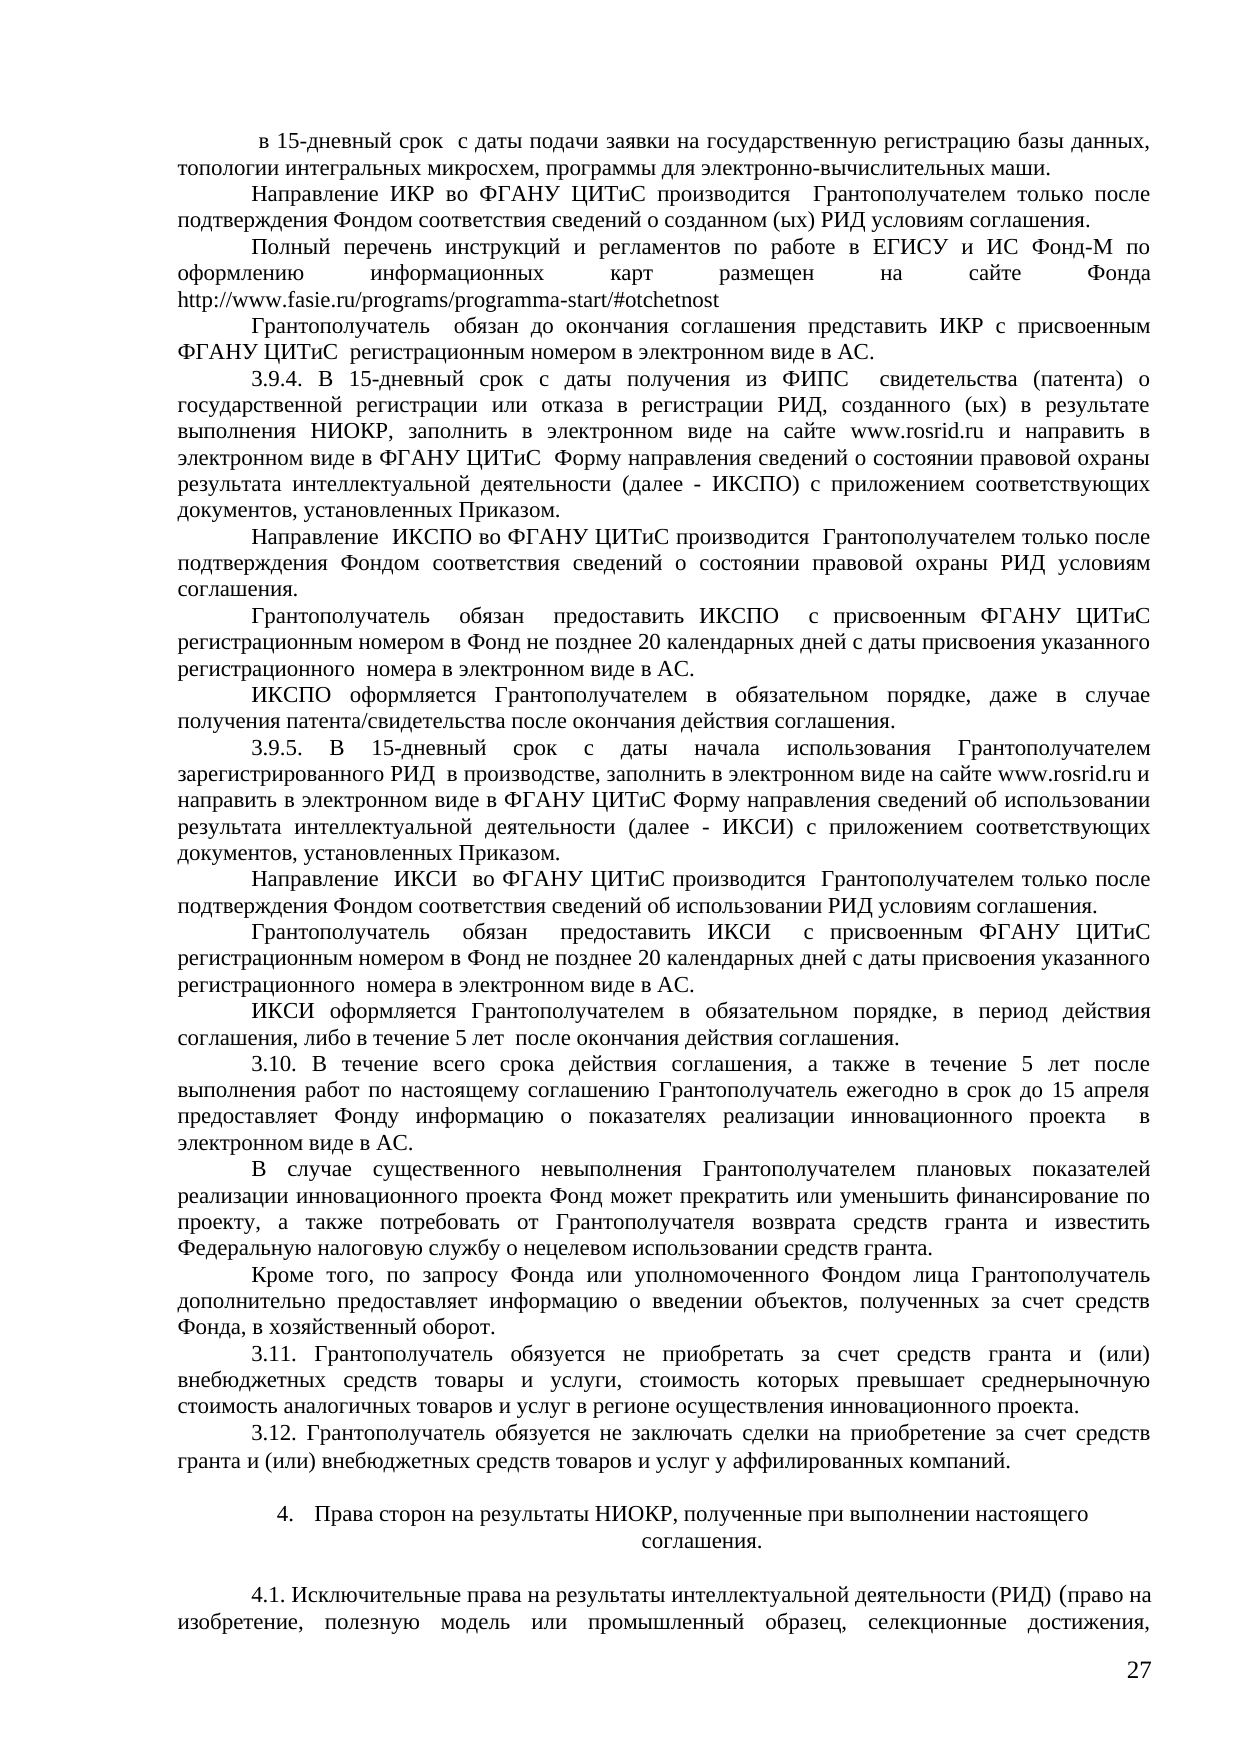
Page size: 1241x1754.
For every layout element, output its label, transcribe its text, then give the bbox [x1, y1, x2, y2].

text ИКСИ оформляется Грантополучателем в обязательном порядке, в период действия соглашения, либо в течение 5 лет после окончания действия соглашения. [177, 997, 1152, 1050]
text 3.9.5. В 15-дневный срок с даты начала использования Грантополучателем зарегистрированного РИД в производстве, заполнить в электронном виде на сайте www.rosrid.ru и направить в электронном виде в ФГАНУ ЦИТиС Форму направления сведений об использовании результата интеллектуальной деятельности (далее - ИКСИ) с приложением соответствующих документов, установленных Приказом. [177, 734, 1152, 865]
text 3.10. В течение всего срока действия соглашения, а также в течение 5 лет после выполнения работ по настоящему соглашению Грантополучатель ежегодно в срок до 15 апреля предоставляет Фонду информацию о показателях реализации инновационного проекта в электронном виде в АС. [177, 1050, 1152, 1155]
text Грантополучатель обязан предоставить ИКСИ с присвоенным ФГАНУ ЦИТиС регистрационным номером в Фонд не позднее 20 календарных дней с даты присвоения указанного регистрационного номера в электронном виде в АС. [177, 918, 1152, 997]
text 3.9.4. В 15-дневный срок с даты получения из ФИПС свидетельства (патента) о государственной регистрации или отказа в регистрации РИД, созданного (ых) в результате выполнения НИОКР, заполнить в электронном виде на сайте www.rosrid.ru и направить в электронном виде в ФГАНУ ЦИТиС Форму направления сведений о состоянии правовой охраны результата интеллектуальной деятельности (далее - ИКСПО) с приложением соответствующих документов, установленных Приказом. [177, 365, 1152, 523]
text Грантополучатель обязан предоставить ИКСПО с присвоенным ФГАНУ ЦИТиС регистрационным номером в Фонд не позднее 20 календарных дней с даты присвоения указанного регистрационного номера в электронном виде в АС. [177, 602, 1152, 681]
text В случае существенного невыполнения Грантополучателем плановых показателей реализации инновационного проекта Фонд может прекратить или уменьшить финансирование по проекту, а также потребовать от Грантополучателя возврата средств гранта и известить Федеральную налоговую службу о нецелевом использовании средств гранта. [177, 1155, 1152, 1261]
text Направление ИКСПО во ФГАНУ ЦИТиС производится Грантополучателем только после подтверждения Фондом соответствия сведений о состоянии правовой охраны РИД условиям соглашения. [177, 523, 1152, 602]
text Кроме того, по запросу Фонда или уполномоченного Фондом лица Грантополучатель дополнительно предоставляет информацию о введении объектов, полученных за счет средств Фонда, в хозяйственный оборот. [177, 1261, 1152, 1340]
list Права сторон на результаты НИОКР, полученные при выполнении настоящего соглашения. [215, 1500, 1152, 1553]
text 3.11. Грантополучатель обязуется не приобретать за счет средств гранта и (или) внебюджетных средств товары и услуги, стоимость которых превышает среднерыночную стоимость аналогичных товаров и услуг в регионе осуществления инновационного проекта. [177, 1340, 1152, 1419]
text Грантополучатель обязан до окончания соглашения представить ИКР с присвоенным ФГАНУ ЦИТиС регистрационным номером в электронном виде в АС. [177, 312, 1152, 365]
text Направление ИКСИ во ФГАНУ ЦИТиС производится Грантополучателем только после подтверждения Фондом соответствия сведений об использовании РИД условиям соглашения. [177, 865, 1152, 918]
text Направление ИКР во ФГАНУ ЦИТиС производится Грантополучателем только после подтверждения Фондом соответствия сведений о созданном (ых) РИД условиям соглашения. [177, 180, 1152, 233]
text Полный перечень инструкций и регламентов по работе в ЕГИСУ и ИС Фонд-М по оформлению информационных карт размещен на сайте Фонда http://www.fasie.ru/programs/programma-start/#otchetnost [177, 233, 1152, 312]
text в 15-дневный срок с даты подачи заявки на государственную регистрацию базы данных, топологии интегральных микросхем, программы для электронно-вычислительных маши. [177, 127, 1152, 180]
text ИКСПО оформляется Грантополучателем в обязательном порядке, даже в случае получения патента/свидетельства после окончания действия соглашения. [177, 681, 1152, 734]
text 3.12. Грантополучатель обязуется не заключать сделки на приобретение за счет средств гранта и (или) внебюджетных средств товаров и услуг у аффилированных компаний. [177, 1419, 1152, 1474]
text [177, 1579, 1152, 1634]
